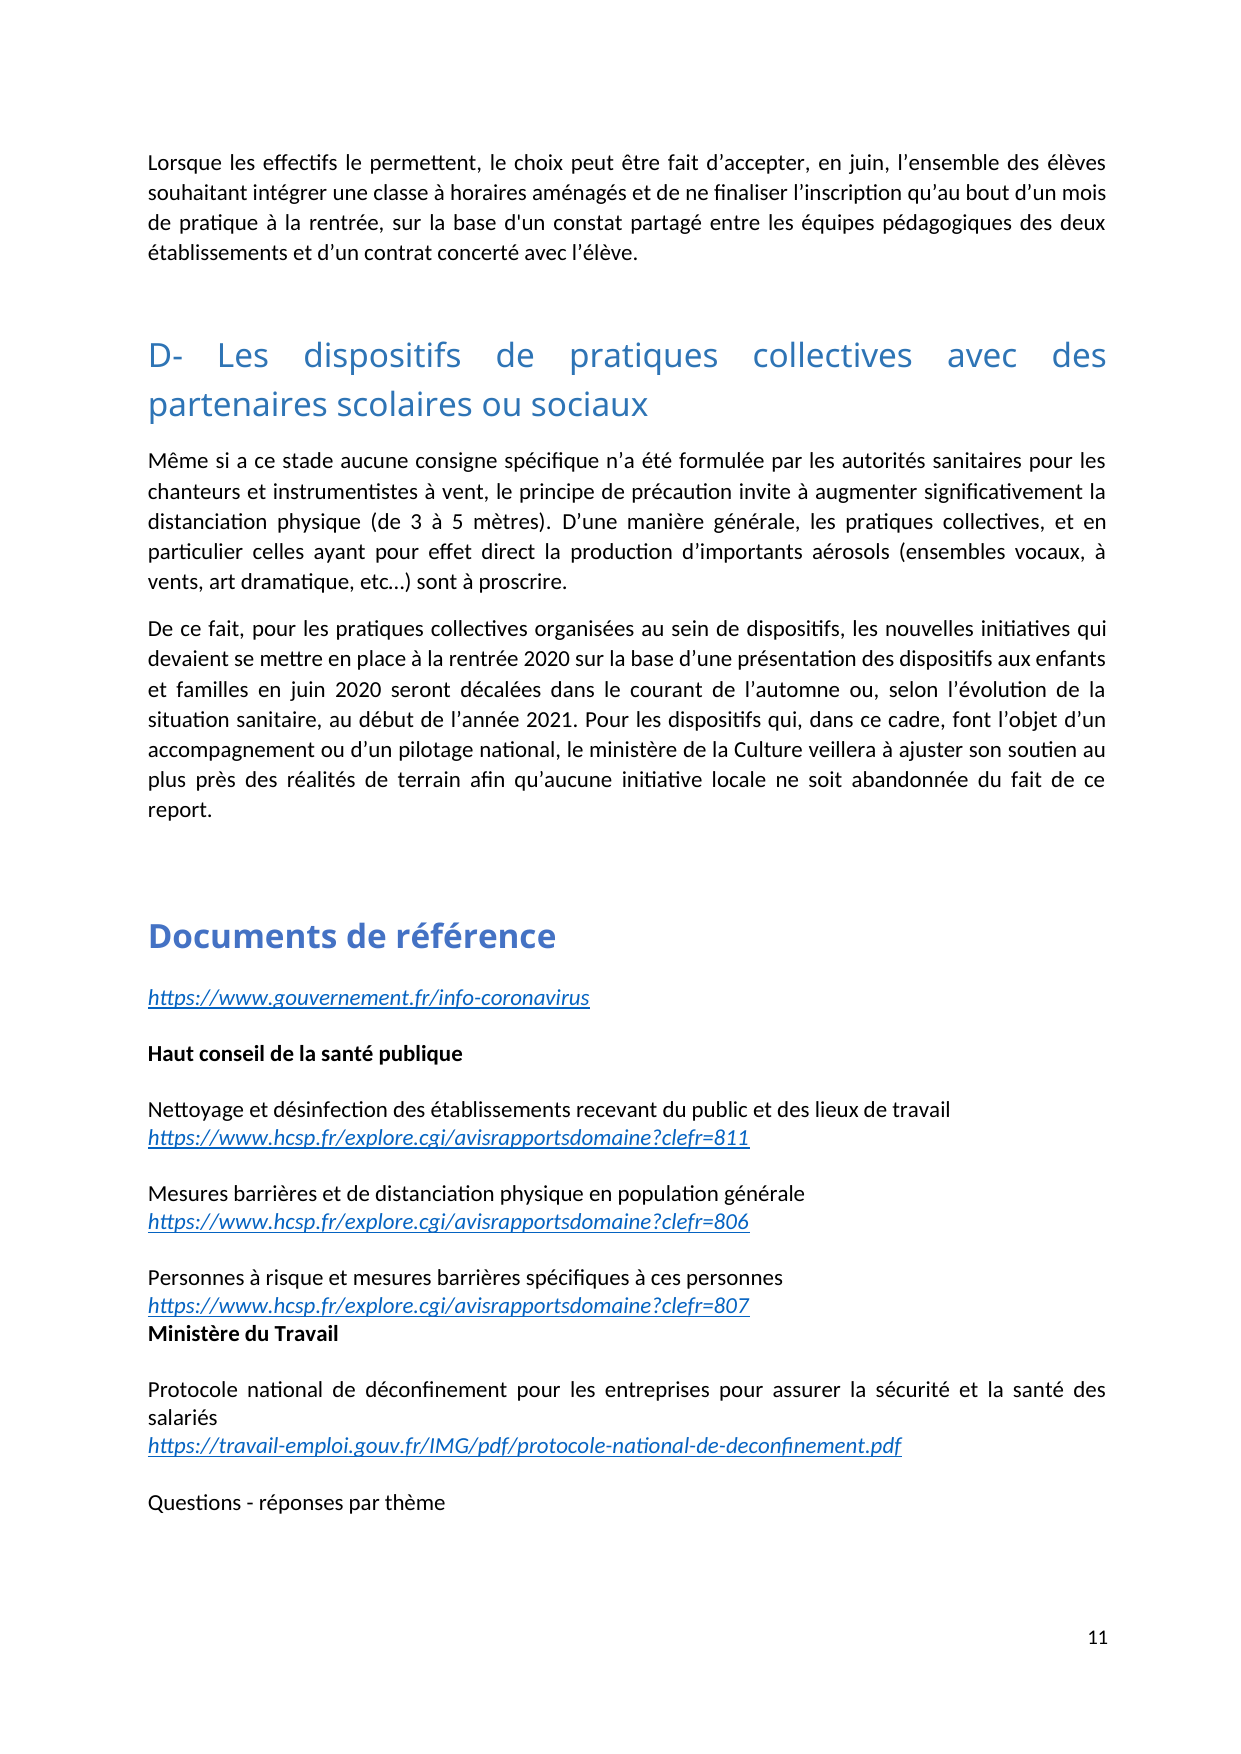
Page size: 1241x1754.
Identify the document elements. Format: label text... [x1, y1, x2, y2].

text Nettoyage et désinfection des établissements recevant du public et des lieux de travail [148, 1095, 1108, 1123]
text Questions - réponses par thème [148, 1488, 1108, 1516]
text Protocole national de déconfinement pour les entreprises pour assurer la sécurité et la santé des salariés [148, 1376, 1108, 1432]
text Personnes à risque et mesures barrières spécifiques à ces personnes [148, 1263, 1108, 1291]
text De ce fait, pour les pratiques collectives organisées au sein de dispositifs, les nouvelles initiatives qui devaient se mettre en place à la rentrée 2020 sur la base d’une présentation des dispositifs aux enfants et familles en juin 2020 seront décalées dans le courant de l’automne ou, selon l’évolution de la situation sanitaire, au début de l’année 2021. Pour les dispositifs qui, dans ce cadre, font l’objet d’un accompagnement ou d’un pilotage national, le ministère de la Culture veillera à ajuster son soutien au plus près des réalités de terrain afin qu’aucune initiative locale ne soit abandonnée du fait de ce report. [148, 614, 1108, 823]
text https://www.hcsp.fr/explore.cgi/avisrapportsdomaine?clefr=806 [148, 1207, 1108, 1235]
text Ministère du Travail [148, 1319, 1108, 1347]
text D- Les dispositifs de pratiques collectives avec des partenaires scolaires ou sociaux [148, 332, 1108, 426]
text https://travail-emploi.gouv.fr/IMG/pdf/protocole-national-de-deconfinement.pdf [148, 1432, 1108, 1459]
text https://www.gouvernement.fr/info-coronavirus [148, 983, 1108, 1011]
text https://www.hcsp.fr/explore.cgi/avisrapportsdomaine?clefr=811 [148, 1123, 1108, 1151]
text https://www.hcsp.fr/explore.cgi/avisrapportsdomaine?clefr=807 [148, 1291, 1108, 1319]
text Haut conseil de la santé publique [148, 1039, 1108, 1067]
text Lorsque les effectifs le permettent, le choix peut être fait d’accepter, en juin, l’ensemble des élèves souhaitant intégrer une classe à horaires aménagés et de ne finaliser l’inscription qu’au bout d’un mois de pratique à la rentrée, sur la base d'un constat partagé entre les équipes pédagogiques des deux établissements et d’un contrat concerté avec l’élève. [148, 148, 1108, 266]
text Documents de référence [148, 913, 1108, 958]
text Même si a ce stade aucune consigne spécifique n’a été formulée par les autorités sanitaires pour les chanteurs et instrumentistes à vent, le principe de précaution invite à augmenter significativement la distanciation physique (de 3 à 5 mètres). D’une manière générale, les pratiques collectives, et en particulier celles ayant pour effet direct la production d’importants aérosols (ensembles vocaux, à vents, art dramatique, etc…) sont à proscrire. [148, 447, 1108, 595]
text Mesures barrières et de distanciation physique en population générale [148, 1179, 1108, 1207]
